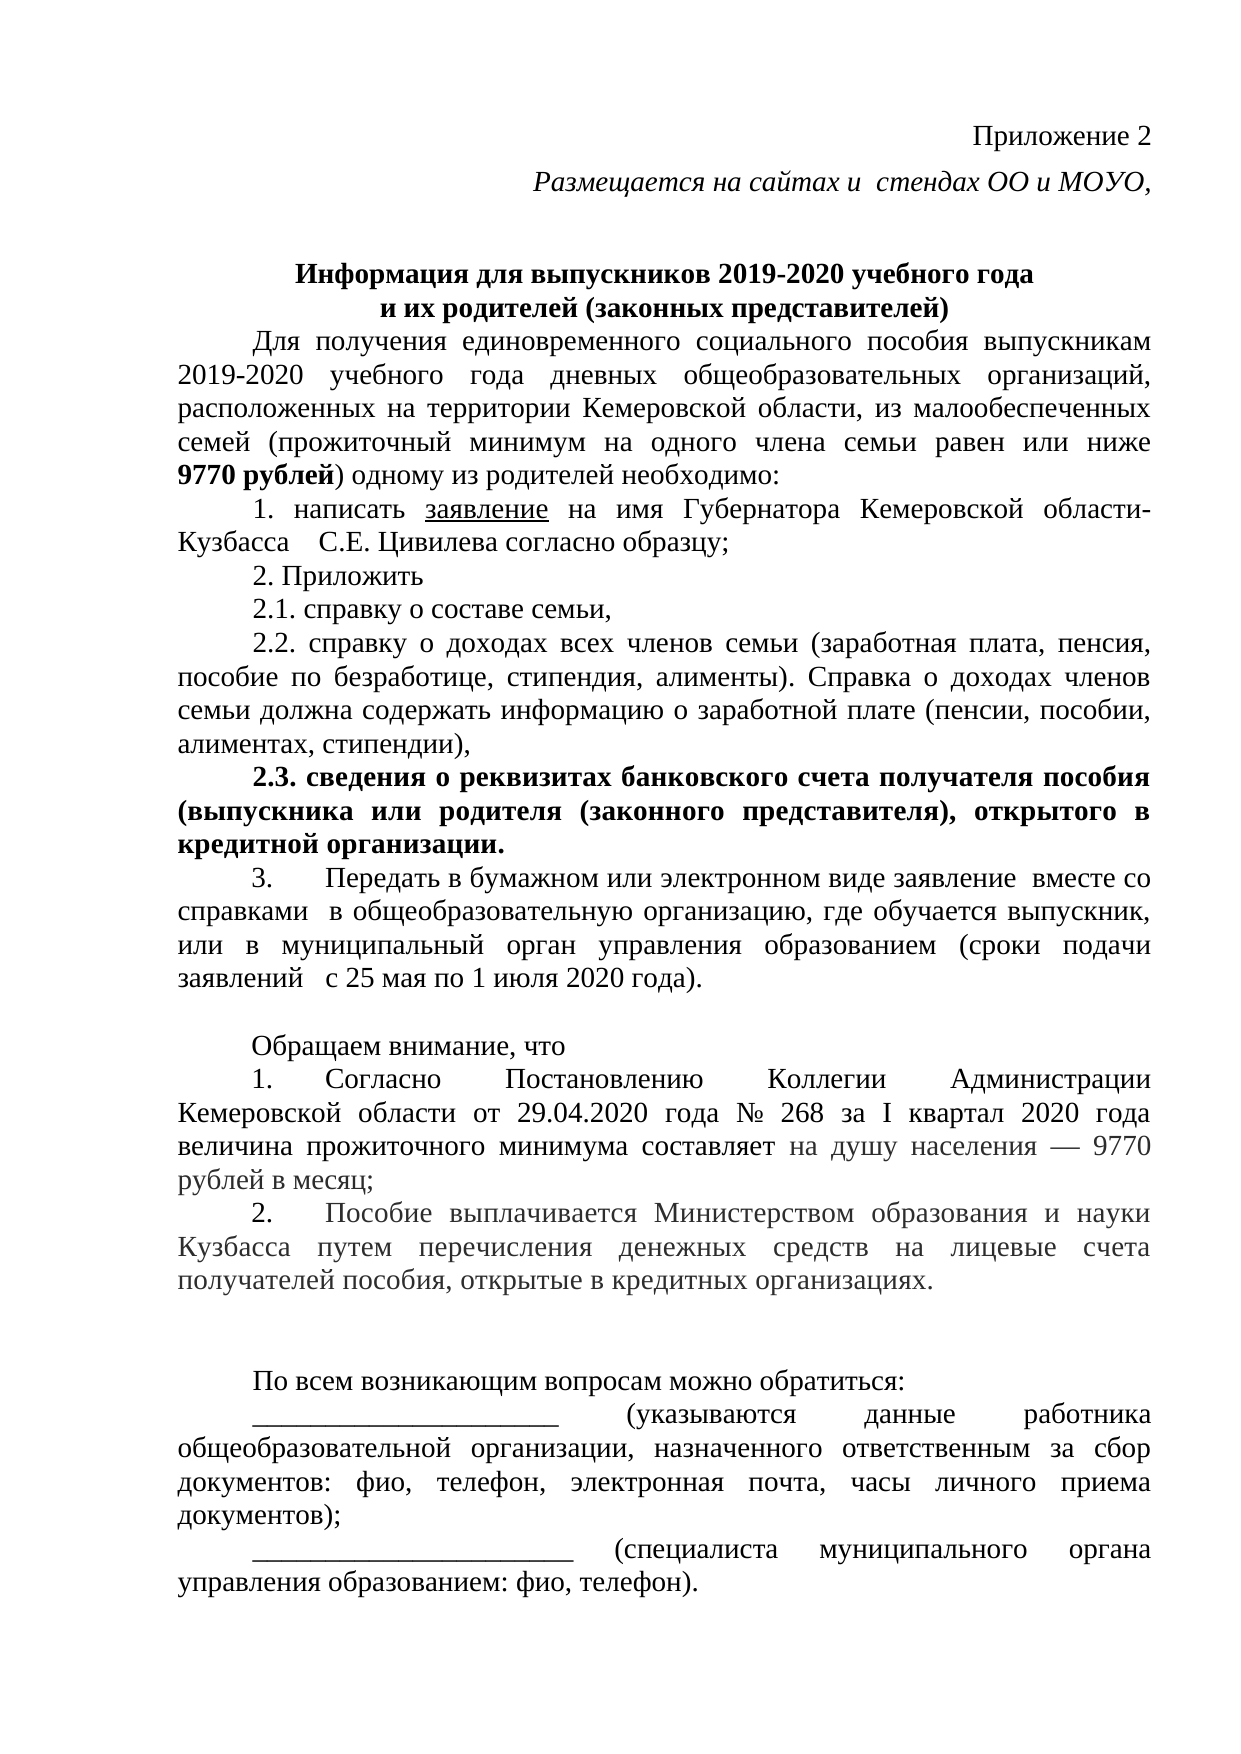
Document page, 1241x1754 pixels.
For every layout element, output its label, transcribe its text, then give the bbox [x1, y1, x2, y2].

text 2.2. справку о доходах всех членов семьи (заработная плата, пенсия, пособие по безработице, стипендия, алименты). Справка о доходах членов семьи должна содержать информацию о заработной плате (пенсии, пособии, алиментах, стипендии), [177, 625, 1152, 759]
text Информация для выпускников 2019-2020 учебного года [177, 256, 1152, 290]
text 1. написать заявление на имя Губернатора Кемеровской области-Кузбасса С.Е. Цивилева согласно образцу; [177, 491, 1152, 558]
text и их родителей (законных представителей) [177, 290, 1152, 323]
text ______________________ (специалиста муниципального органа управления образованием: фио, телефон). [177, 1531, 1152, 1598]
text По всем возникающим вопросам можно обратиться: [177, 1363, 1152, 1397]
text 2. Приложить [177, 558, 1152, 592]
text 2.1. справку о составе семьи, [177, 592, 1152, 625]
text Обращаем внимание, что [177, 1028, 1152, 1061]
text Для получения единовременного социального пособия выпускникам 2019-2020 учебного года дневных общеобразовательных организаций, расположенных на территории Кемеровской области, из малообеспеченных семей (прожиточный минимум на одного члена семьи равен или ниже 9770 рублей) одному из родителей необходимо: [177, 323, 1152, 491]
text 2.3. сведения о реквизитах банковского счета получателя пособия (выпускника или родителя (законного представителя), открытого в кредитной организации. [177, 759, 1152, 860]
text Размещается на сайтах и стендах ОО и МОУО, [177, 164, 1152, 198]
text _____________________ (указываются данные работника общеобразовательной организации, назначенного ответственным за сбор документов: фио, телефон, электронная почта, часы личного приема документов); [177, 1397, 1152, 1531]
list Согласно Постановлению Коллегии Администрации Кемеровской области от 29.04.2020 года № 268 за I квартал 2020 года величина прожиточного минимума составляет на душу населения — 9770 рублей в месяц; [177, 1061, 1152, 1195]
list Пособие выплачивается Министерством образования и науки Кузбасса путем перечисления денежных средств на лицевые счета получателей пособия, открытые в кредитных организациях. [177, 1195, 1152, 1296]
list Передать в бумажном или электронном виде заявление вместе со справками в общеобразовательную организацию, где обучается выпускник, или в муниципальный орган управления образованием (сроки подачи заявлений с 25 мая по 1 июля 2020 года). [177, 860, 1152, 994]
text Приложение 2 [177, 118, 1152, 152]
